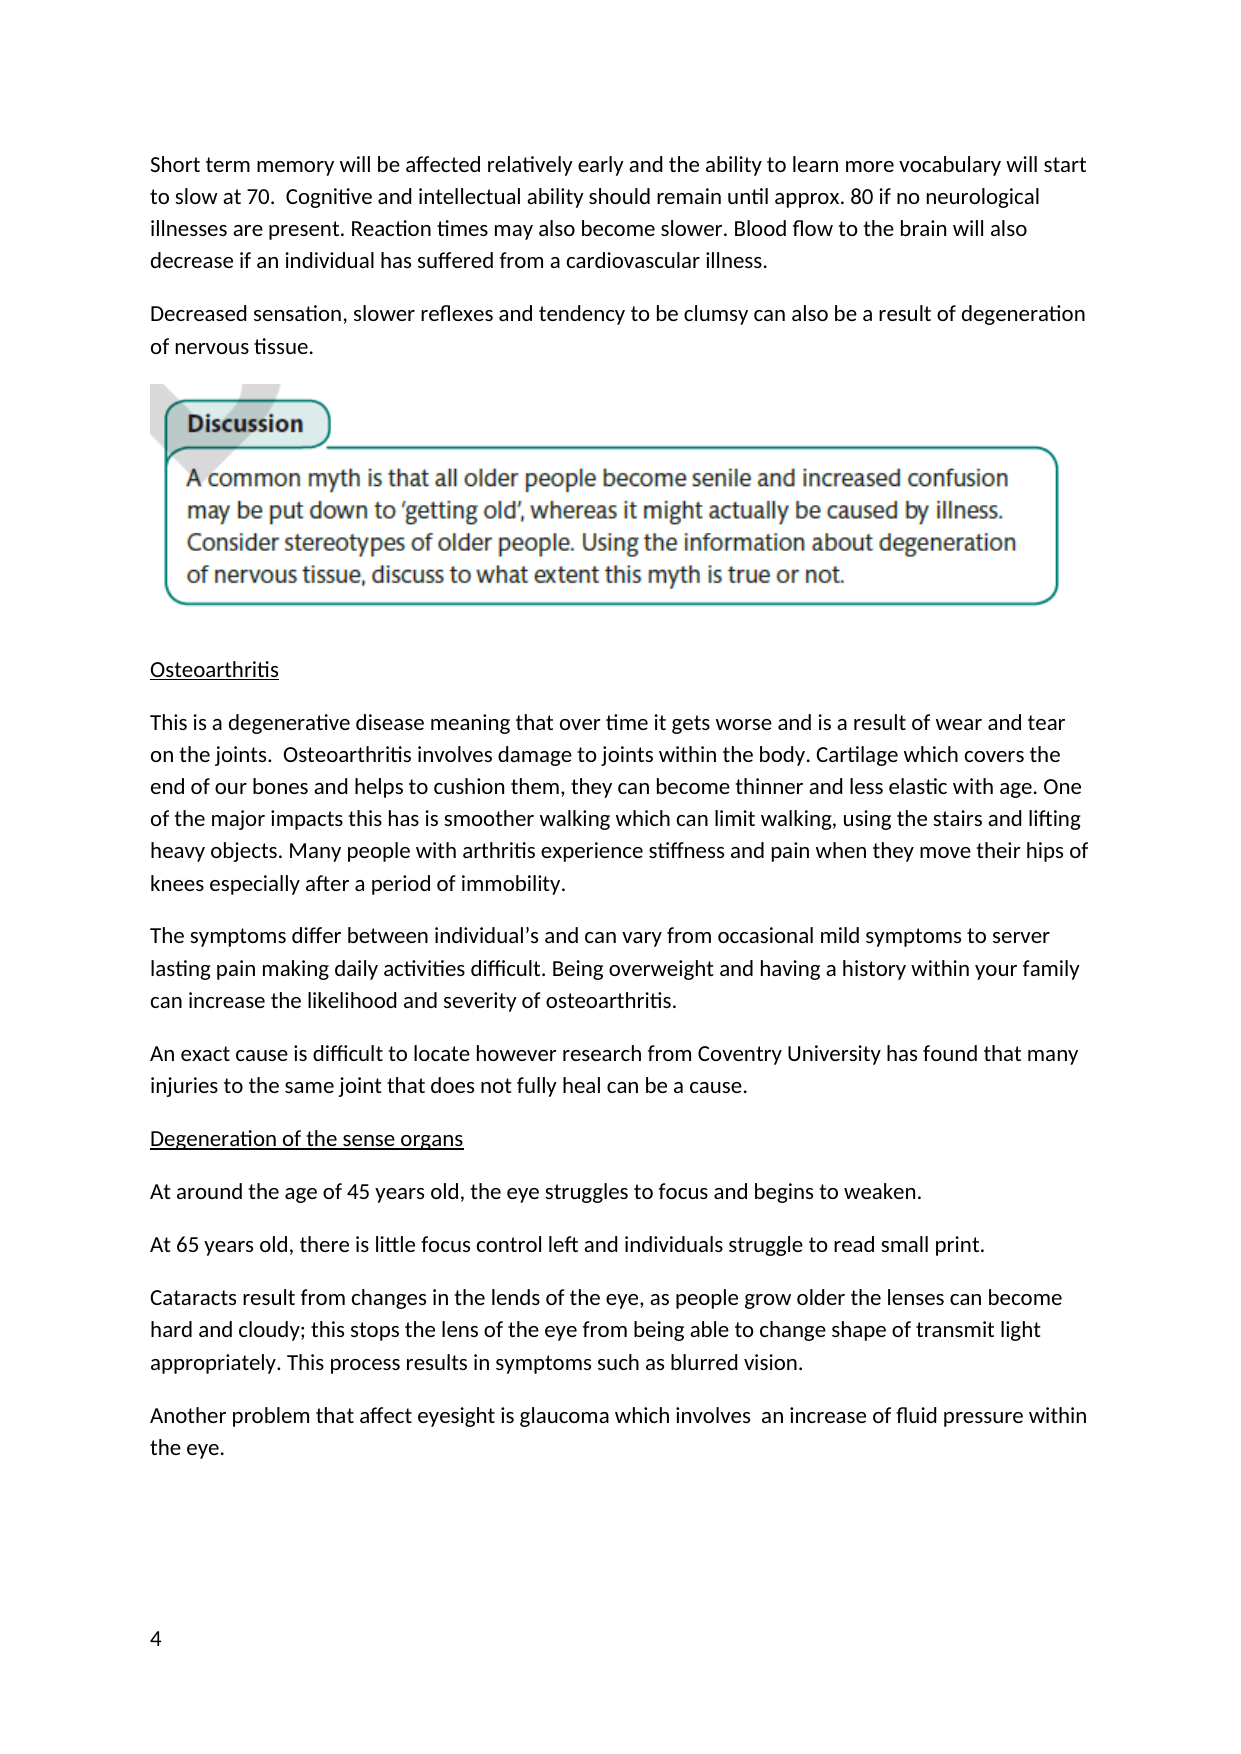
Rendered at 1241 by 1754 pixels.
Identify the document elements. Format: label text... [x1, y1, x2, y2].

picture [150, 384, 1091, 630]
text An exact cause is difficult to locate however research from Coventry University has found that many injuries to the same joint that does not fully heal can be a cause. [150, 1039, 1090, 1099]
text The symptoms differ between individual’s and can vary from occasional mild symptoms to server lasting pain making daily activities difficult. Being overweight and having a history within your family can increase the likelihood and severity of osteoarthritis. [150, 922, 1090, 1014]
text Cataracts result from changes in the lends of the eye, as people grow older the lenses can become hard and cloudy; this stops the lens of the eye from being able to change shape of transmit light appropriately. This process results in symptoms such as blurred vision. [150, 1283, 1090, 1376]
text Short term memory will be affected relatively early and the ability to learn more vocabulary will start to slow at 70. Cognitive and intellectual ability should remain until approx. 80 if no neurological illnesses are present. Reaction times may also become slower. Blood flow to the brain will also decrease if an individual has suffered from a cardiovascular illness. [150, 150, 1090, 274]
text At around the age of 45 years old, the eye struggles to focus and begins to weaken. [150, 1177, 1090, 1205]
text Osteoarthritis [150, 655, 1090, 683]
text Degeneration of the sense organs [150, 1124, 1090, 1152]
text Decreased sensation, slower reflexes and tendency to be clumsy can also be a result of degeneration of nervous tissue. [150, 299, 1090, 360]
text At 65 years old, there is little focus control left and individuals struggle to read small print. [150, 1230, 1090, 1258]
text Another problem that affect eyesight is glaucoma which involves an increase of fluid pressure within the eye. [150, 1401, 1090, 1461]
text This is a degenerative disease meaning that over time it gets worse and is a result of wear and tear on the joints. Osteoarthritis involves damage to joints within the body. Cartilage which covers the end of our bones and helps to cushion them, they can become thinner and less elastic with age. One of the major impacts this has is smoother walking which can limit walking, using the stairs and lifting heavy objects. Many people with arthritis experience stiffness and pain when they move their hips of knees especially after a period of immobility. [150, 708, 1090, 897]
